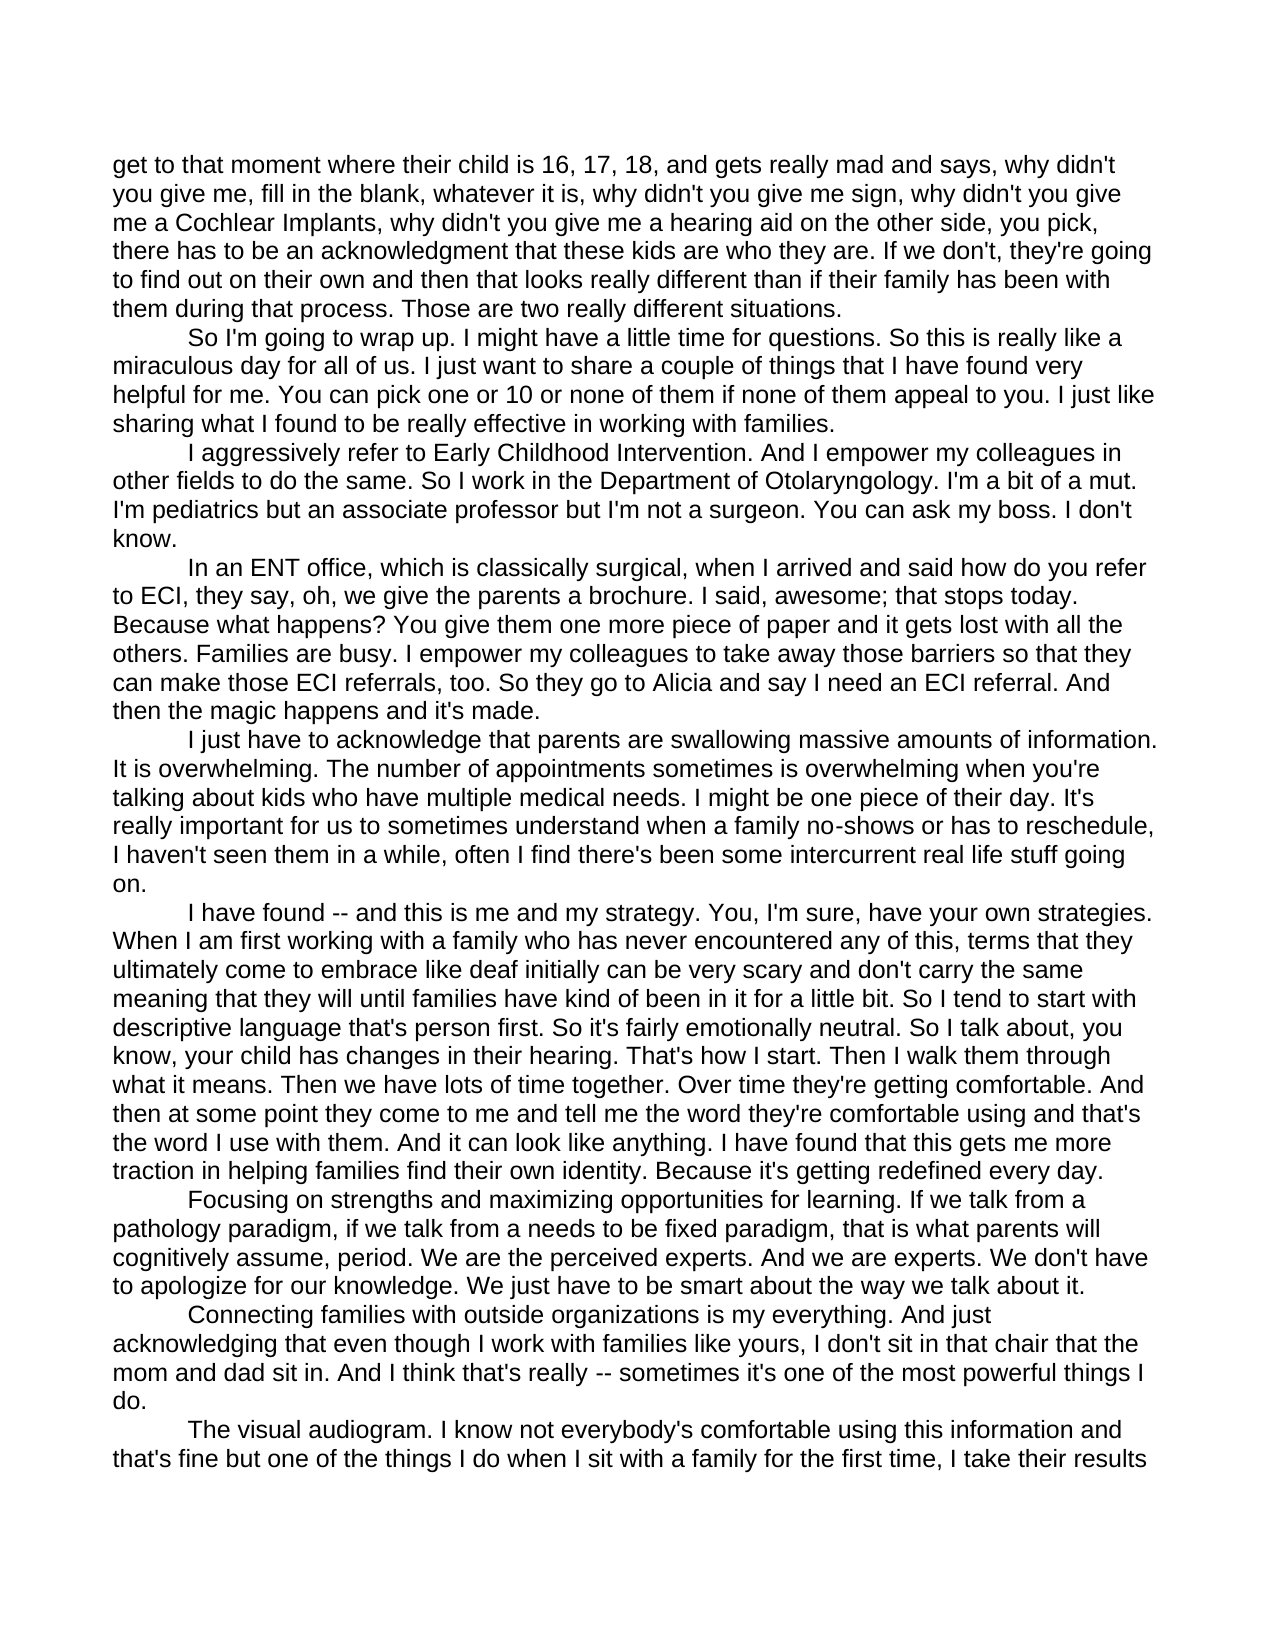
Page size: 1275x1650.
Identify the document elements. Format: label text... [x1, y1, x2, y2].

text I have found -- and this is me and my strategy. You, I'm sure, have your own strategies. When I am first working with a family who has never encountered any of this, terms that they ultimately come to embrace like deaf initially can be very scary and don't carry the same meaning that they will until families have kind of been in it for a little bit. So I tend to start with descriptive language that's person first. So it's fairly emotionally neutral. So I talk about, you know, your child has changes in their hearing. That's how I start. Then I walk them through what it means. Then we have lots of time together. Over time they're getting comfortable. And then at some point they come to me and tell me the word they're comfortable using and that's the word I use with them. And it can look like anything. I have found that this gets me more traction in helping families find their own identity. Because it's getting redefined every day. [112, 897, 1162, 1185]
text In an ENT office, which is classically surgical, when I arrived and said how do you refer to ECI, they say, oh, we give the parents a brochure. I said, awesome; that stops today. Because what happens? You give them one more piece of paper and it gets lost with all the others. Families are busy. I empower my colleagues to take away those barriers so that they can make those ECI referrals, too. So they go to Alicia and say I need an ECI referral. And then the magic happens and it's made. [112, 552, 1162, 725]
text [112, 150, 1162, 322]
text I aggressively refer to Early Childhood Intervention. And I empower my colleagues in other fields to do the same. So I work in the Department of Otolaryngology. I'm a bit of a mut. I'm pediatrics but an associate professor but I'm not a surgeon. You can ask my boss. I don't know. [112, 437, 1162, 552]
text So I'm going to wrap up. I might have a little time for questions. So this is really like a miraculous day for all of us. I just want to share a couple of things that I have found very helpful for me. You can pick one or 10 or none of them if none of them appeal to you. I just like sharing what I found to be really effective in working with families. [112, 322, 1162, 437]
text Connecting families with outside organizations is my everything. And just acknowledging that even though I work with families like yours, I don't sit in that chair that the mom and dad sit in. And I think that's really -- sometimes it's one of the most powerful things I do. [112, 1300, 1162, 1415]
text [112, 1415, 1162, 1472]
text Focusing on strengths and maximizing opportunities for learning. If we talk from a pathology paradigm, if we talk from a needs to be fixed paradigm, that is what parents will cognitively assume, period. We are the perceived experts. And we are experts. We don't have to apologize for our knowledge. We just have to be smart about the way we talk about it. [112, 1185, 1162, 1300]
text I just have to acknowledge that parents are swallowing massive amounts of information. It is overwhelming. The number of appointments sometimes is overwhelming when you're talking about kids who have multiple medical needs. I might be one piece of their day. It's really important for us to sometimes understand when a family no-shows or has to reschedule, I haven't seen them in a while, often I find there's been some intercurrent real life stuff going on. [112, 725, 1162, 897]
